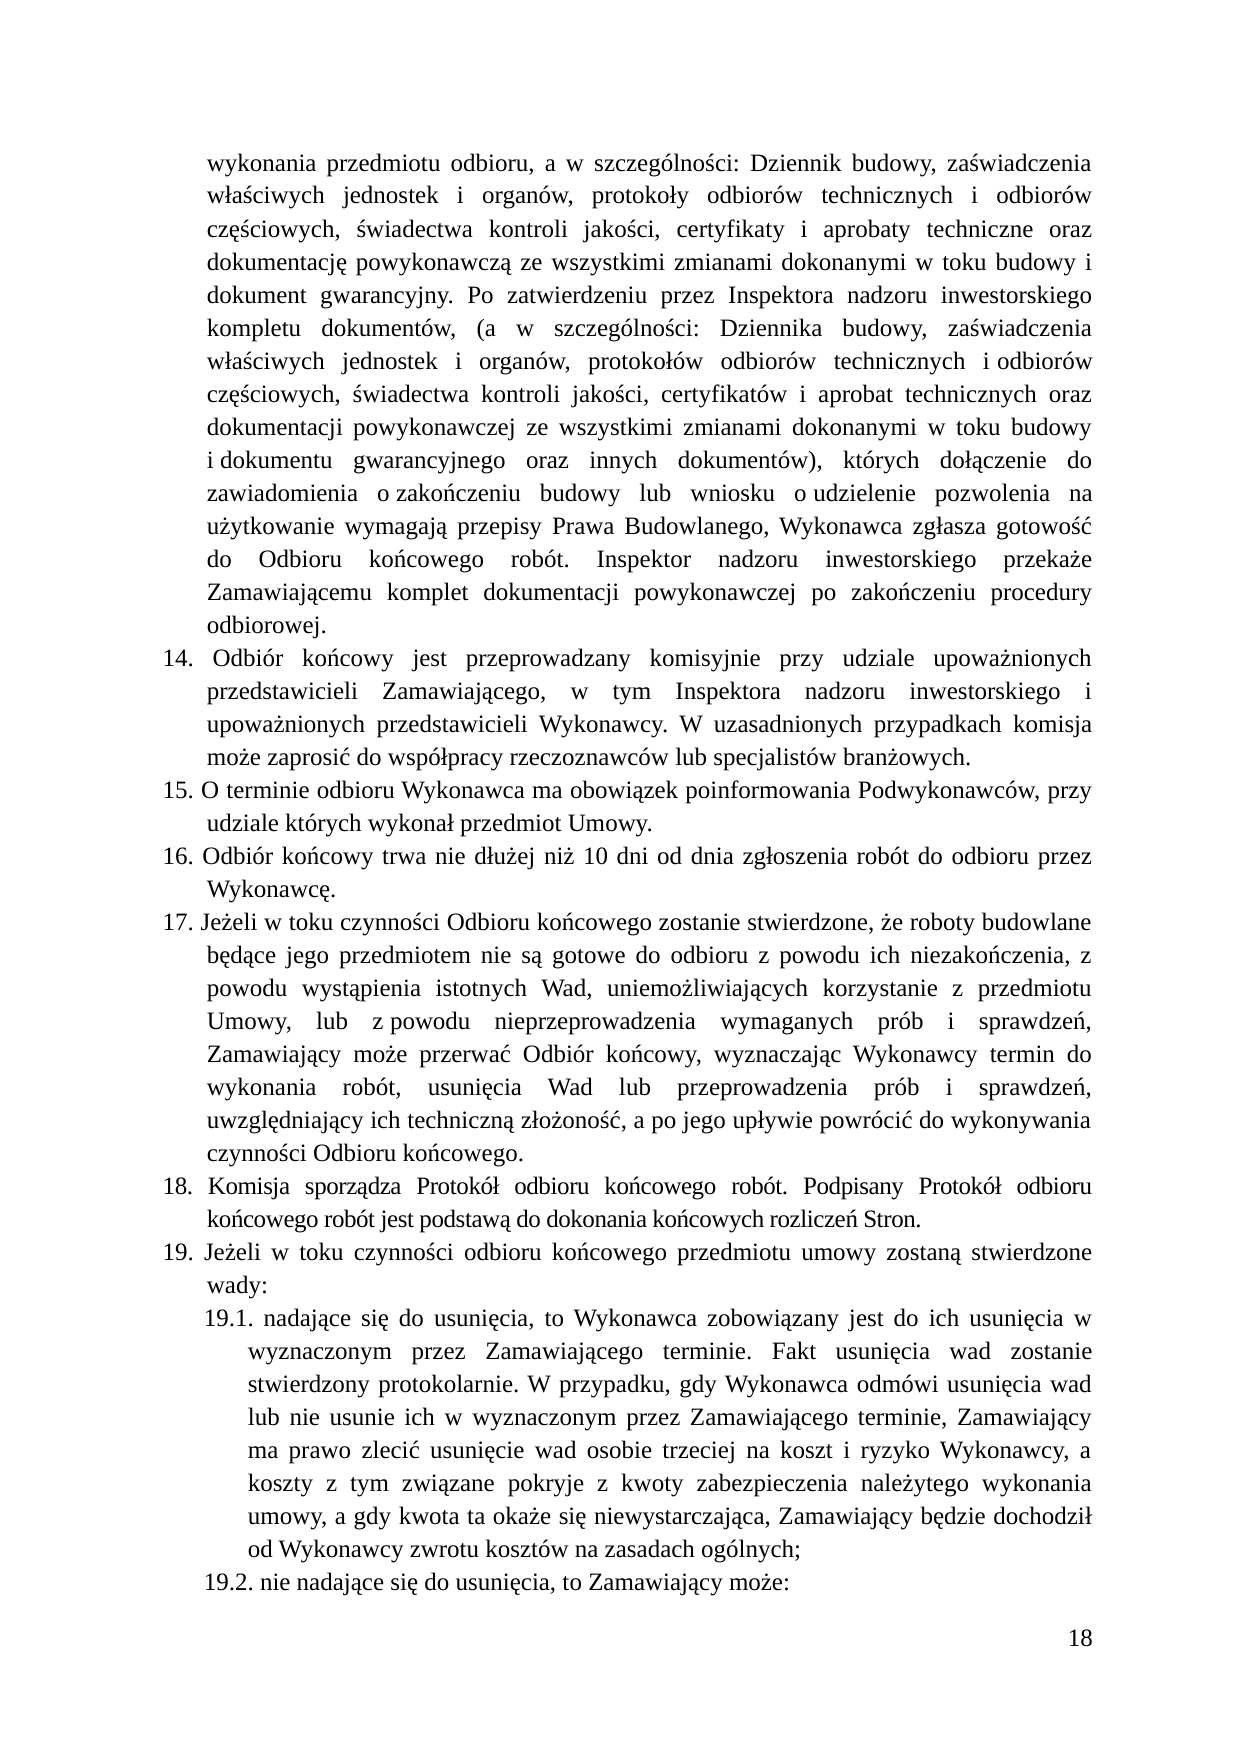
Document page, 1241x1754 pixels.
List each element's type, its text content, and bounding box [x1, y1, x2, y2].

list 16. Odbiór końcowy trwa nie dłużej niż 10 dni od dnia zgłoszenia robót do odbioru przez Wykonawcę. [162, 841, 1093, 903]
list 17. Jeżeli w toku czynności Odbioru końcowego zostanie stwierdzone, że roboty budowlane będące jego przedmiotem nie są gotowe do odbioru z powodu ich niezakończenia, z powodu wystąpienia istotnych Wad, uniemożliwiających korzystanie z przedmiotu Umowy, lub z powodu nieprzeprowadzenia wymaganych prób i sprawdzeń, Zamawiający może przerwać Odbiór końcowy, wyznaczając Wykonawcy termin do wykonania robót, usunięcia Wad lub przeprowadzenia prób i sprawdzeń, uwzględniający ich techniczną złożoność, a po jego upływie powrócić do wykonywania czynności Odbioru końcowego. [162, 907, 1093, 1167]
text 19. Jeżeli w toku czynności odbioru końcowego przedmiotu umowy zostaną stwierdzone wady: [162, 1237, 1093, 1299]
list 18. Komisja sporządza Protokół odbioru końcowego robót. Podpisany Protokół odbioru końcowego robót jest podstawą do dokonania końcowych rozliczeń Stron. [162, 1171, 1093, 1233]
text 19.2. nie nadające się do usunięcia, to Zamawiający może: [203, 1567, 1093, 1596]
list 14. Odbiór końcowy jest przeprowadzany komisyjnie przy udziale upoważnionych przedstawicieli Zamawiającego, w tym Inspektora nadzoru inwestorskiego i upoważnionych przedstawicieli Wykonawcy. W uzasadnionych przypadkach komisja może zaprosić do współpracy rzeczoznawców lub specjalistów branżowych. [162, 643, 1093, 771]
list 15. O terminie odbioru Wykonawca ma obowiązek poinformowania Podwykonawców, przy udziale których wykonał przedmiot Umowy. [162, 775, 1093, 837]
text 19.1. nadające się do usunięcia, to Wykonawca zobowiązany jest do ich usunięcia w wyznaczonym przez Zamawiającego terminie. Fakt usunięcia wad zostanie stwierdzony protokolarnie. W przypadku, gdy Wykonawca odmówi usunięcia wad lub nie usunie ich w wyznaczonym przez Zamawiającego terminie, Zamawiający ma prawo zlecić usunięcie wad osobie trzeciej na koszt i ryzyko Wykonawcy, a koszty z tym związane pokryje z kwoty zabezpieczenia należytego wykonania umowy, a gdy kwota ta okaże się niewystarczająca, Zamawiający będzie dochodził od Wykonawcy zwrotu kosztów na zasadach ogólnych; [203, 1303, 1093, 1563]
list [162, 148, 1093, 639]
